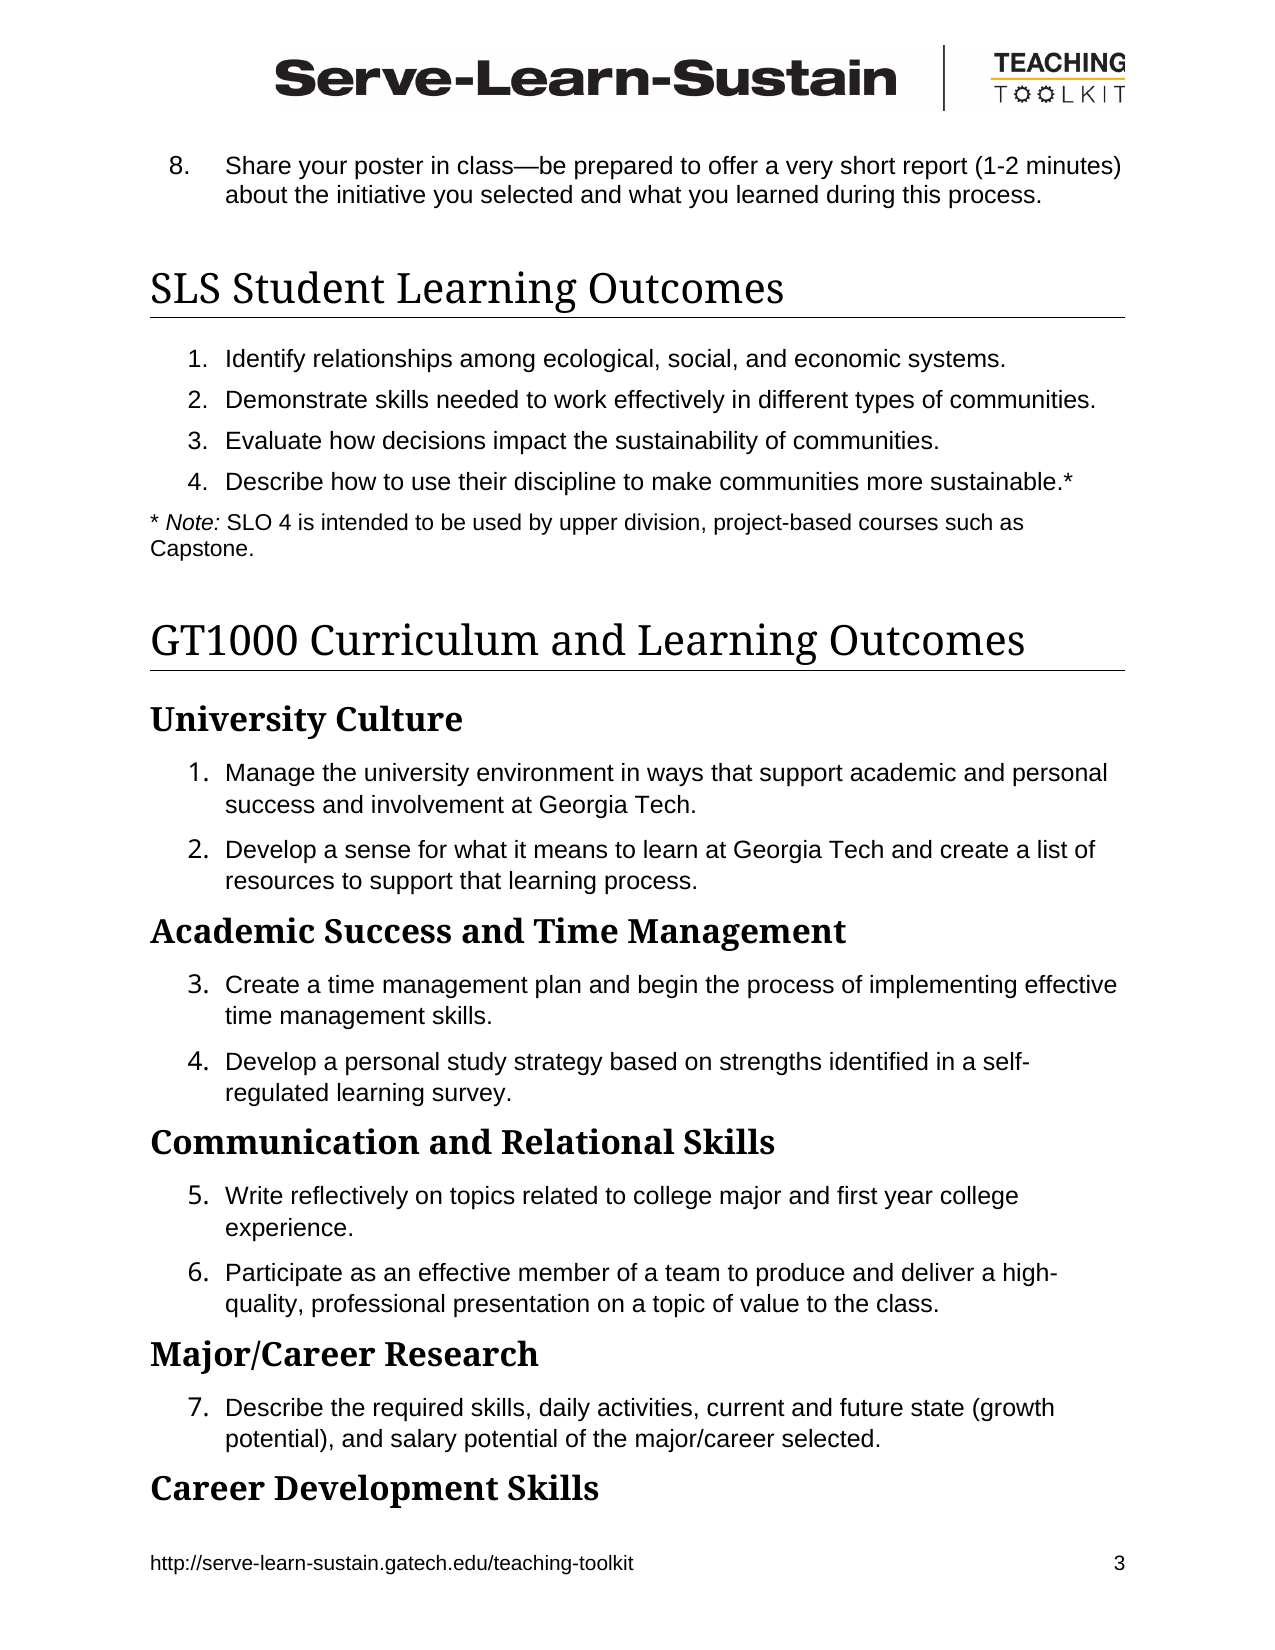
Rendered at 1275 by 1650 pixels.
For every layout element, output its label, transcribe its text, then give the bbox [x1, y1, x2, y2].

list Develop a sense for what it means to learn at Georgia Tech and create a list of resources to support that learning process. [187, 831, 1125, 895]
list Describe how to use their discipline to make communities more sustainable.* [187, 467, 1125, 496]
list Describe the required skills, daily activities, current and future state (growth potential), and salary potential of the major/career selected. [187, 1388, 1125, 1453]
list Evaluate how decisions impact the sustainability of communities. [187, 426, 1125, 455]
text Share your poster in class—be prepared to offer a very short report (1-2 minutes) about the initiative you selected and what you learned during this process. [169, 150, 1125, 209]
text GT1000 Curriculum and Learning Outcomes [150, 611, 1125, 670]
text Communication and Relational Skills [150, 1119, 1125, 1164]
list Demonstrate skills needed to work effectively in different types of communities. [187, 385, 1125, 413]
text SLS Student Learning Outcomes [150, 259, 1125, 317]
list Manage the university environment in ways that support academic and personal success and involvement at Georgia Tech. [187, 754, 1125, 818]
list Identify relationships among ecological, social, and economic systems. [187, 343, 1125, 372]
list Participate as an effective member of a team to produce and deliver a high-quality, professional presentation on a topic of value to the class. [187, 1254, 1125, 1318]
text Major/Career Research [150, 1331, 1125, 1376]
text Career Development Skills [150, 1465, 1125, 1511]
list Create a time management plan and begin the process of implementing effective time management skills. [187, 966, 1125, 1030]
picture [275, 45, 1125, 111]
text * Note: SLO 4 is intended to be used by upper division, project-based courses such as Capstone. [150, 508, 1125, 561]
text University Culture [150, 696, 1125, 742]
list Write reflectively on topics related to college major and first year college experience. [187, 1177, 1125, 1241]
text Academic Success and Time Management [150, 908, 1125, 953]
list Develop a personal study strategy based on strengths identified in a self-regulated learning survey. [187, 1042, 1125, 1107]
